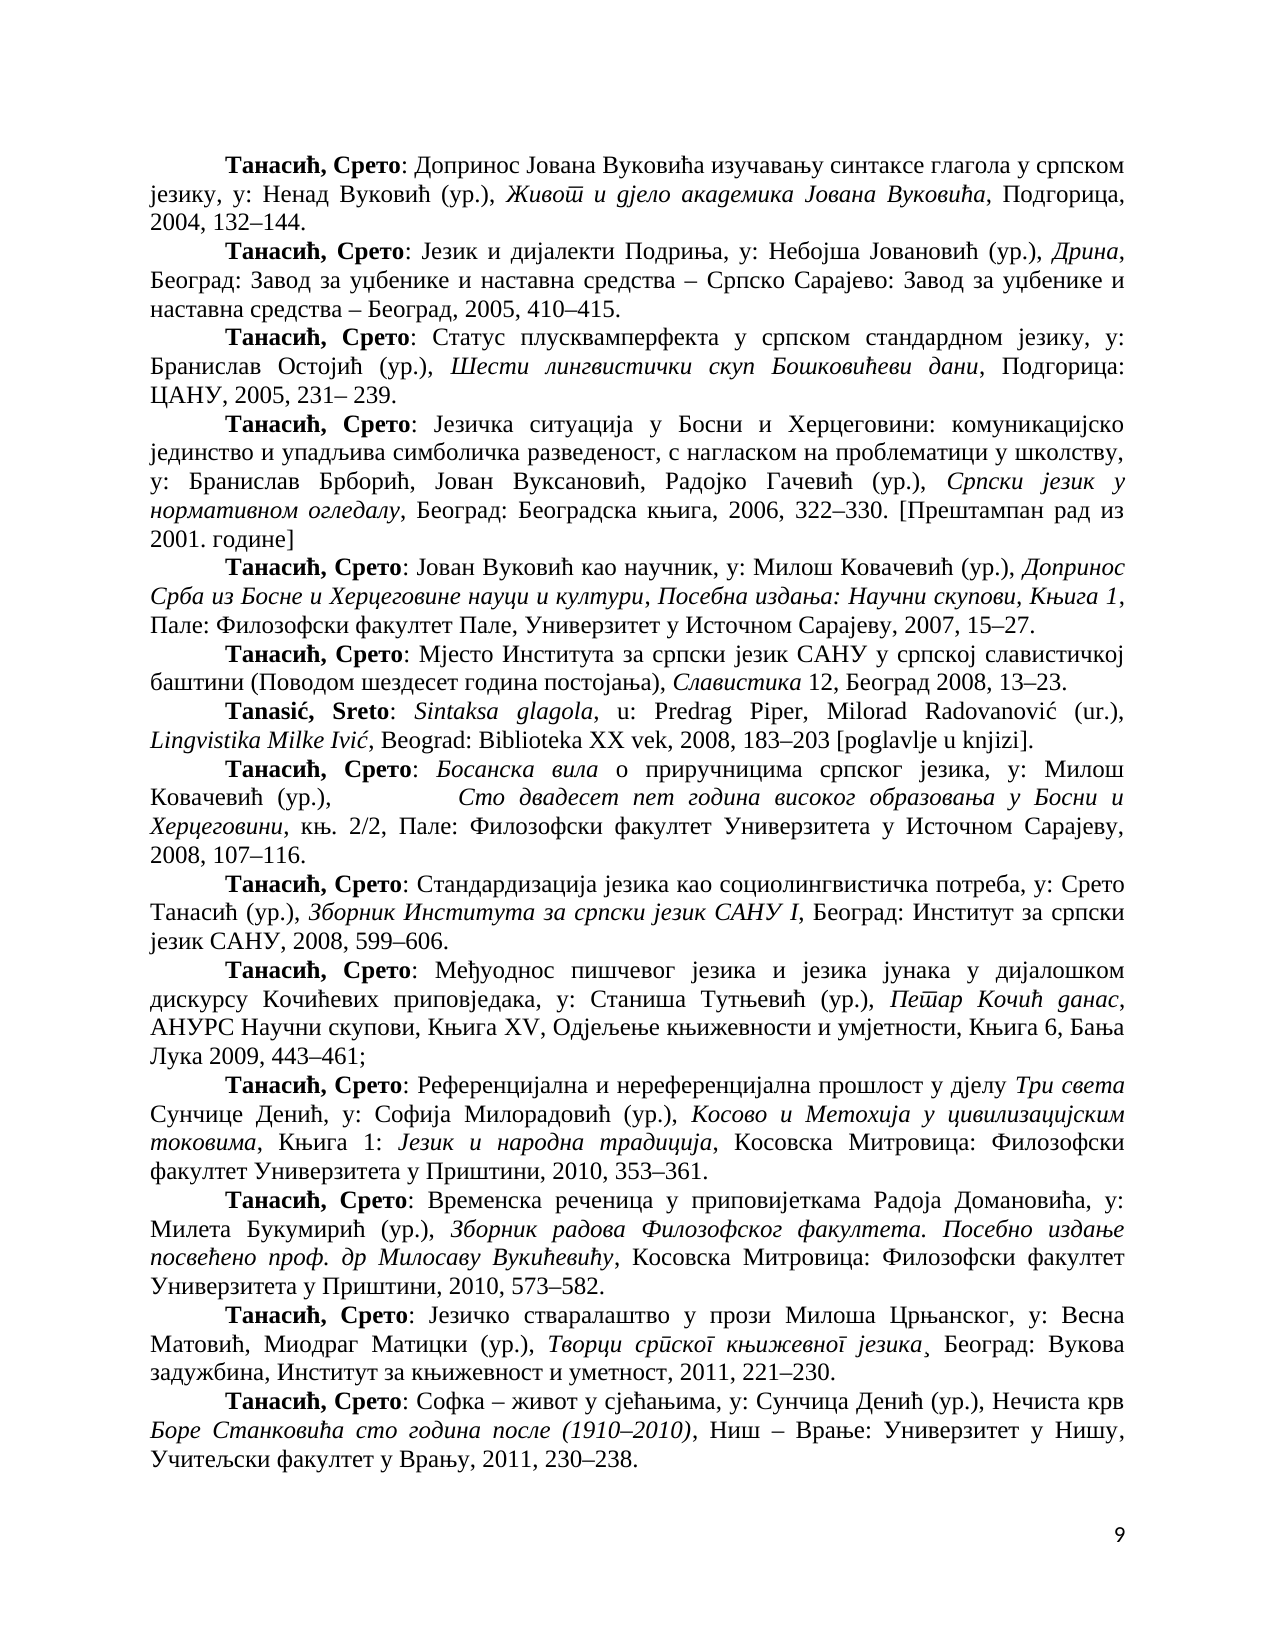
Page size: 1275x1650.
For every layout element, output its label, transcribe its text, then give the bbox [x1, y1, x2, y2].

text Танасић, Срето: Jезичко стваралаштво у прози Милоша Црњанског, у: Весна Mатовић, Миодраг Матицки (ур.), Творци српског књижевног језика¸ Београд: Вукова задужбина, Институт за књижевност и уметност, 2011, 221–230. [150, 1300, 1125, 1386]
text Танасић, Срето: Допринос Јована Вуковића изучавању синтаксе глагола у српском језику, у: Ненад Вуковић (ур.), Живот и дјело академика Јована Вуковића, Подгорица, 2004, 132–144. [150, 150, 1125, 236]
text Танасић, Срето: Стандардизација језика као социолингвистичка потреба, у: Срето Танасић (ур.), Зборник Института за српски језик САНУ I, Београд: Институт за српски језик САНУ, 2008, 599–606. [150, 869, 1125, 955]
text Танасић, Срето: Статус плусквамперфекта у српском стандардном језику, у: Бранислав Остојић (ур.), Шести лингвистички скуп Бошковићеви дани, Подгорица: ЦАНУ, 2005, 231– 239. [150, 322, 1125, 409]
text Танасић, Срето: Мјесто Института за српски језик САНУ у српској славистичкој баштини (Поводом шездесет година постојања), Славистика 12, Београд 2008, 13–23. [150, 639, 1125, 696]
text Танасић, Срето: Референцијална и нереференцијална прошлост у дјелу Три света Сунчице Денић, у: Софија Милорадовић (ур.), Косово и Метохија у цивилизацијским токовима, Књига 1: Језик и народна традиција, Косовска Митровица: Филозофски факултет Универзитета у Приштини, 2010, 353–361. [150, 1070, 1125, 1185]
text Танасић, Срето: Језик и дијалекти Подриња, у: Небојша Јовановић (ур.), Дрина, Београд: Завод за уџбенике и наставна средства – Српско Сарајево: Завод за уџбенике и наставна средства – Београд, 2005, 410–415. [150, 236, 1125, 322]
text Танасић, Срето: Софка – живот у сјећањима, у: Сунчица Денић (ур.), Нечиста крв Боре Станковића сто година после (1910–2010), Ниш – Врање: Универзитет у Нишу, Учитељски факултет у Врању, 2011, 230–238. [150, 1386, 1125, 1472]
text Tanasić, Sreto: Sintaksa glagola, u: Predrag Piper, Milorad Radovanović (ur.), Lingvistika Milke Ivić, Beograd: Biblioteka XX vek, 2008, 183–203 [poglavlje u knjizi]. [150, 696, 1125, 754]
text Танасић, Срето: Језичка ситуација у Босни и Херцеговини: комуникацијско јединство и упадљива симболичка разведеност, с нагласком на проблематици у школству, у: Бранислав Брборић, Јован Вуксановић, Радојко Гачевић (ур.), Српски језик у нормативном огледалу, Београд: Београдска књига, 2006, 322–330. [Прештампан рад из 2001. године] [150, 409, 1125, 552]
text Танасић, Срето: Јован Вуковић као научник, у: Милош Ковачевић (ур.), Допринос Срба из Босне и Херцеговине науци и култури, Посебна издања: Научни скупови, Књига 1, Пале: Филозофски факултет Пале, Универзитет у Источном Сарајеву, 2007, 15–27. [150, 552, 1125, 639]
text Танасић, Срето: Босанска вила о приручницима српског језика, у: Милош Ковачевић (ур.), Сто двадесет пет година високог образовања у Босни и Херцеговини, књ. 2/2, Пале: Филозофски факултет Универзитета у Источном Сарајеву, 2008, 107–116. [150, 754, 1125, 869]
text Танасић, Срето: Међуоднос пишчевог језика и језика јунака у дијалошком дискурсу Кочићевих приповједака, у: Станиша Тутњевић (ур.), Петар Кочић данас, АНУРС Научни скупови, Књига XV, Одјељење књижевности и умјетности, Књига 6, Бања Лука 2009, 443–461; [150, 955, 1125, 1070]
text Танасић, Срето: Временска реченица у приповијеткама Радоја Домановића, у: Милета Букумирић (ур.), Зборник радова Филозофског факултета. Посебно издање посвећено проф. др Милосаву Вукићевићу, Косовска Митровица: Филозофски факултет Универзитета у Приштини, 2010, 573–582. [150, 1185, 1125, 1300]
